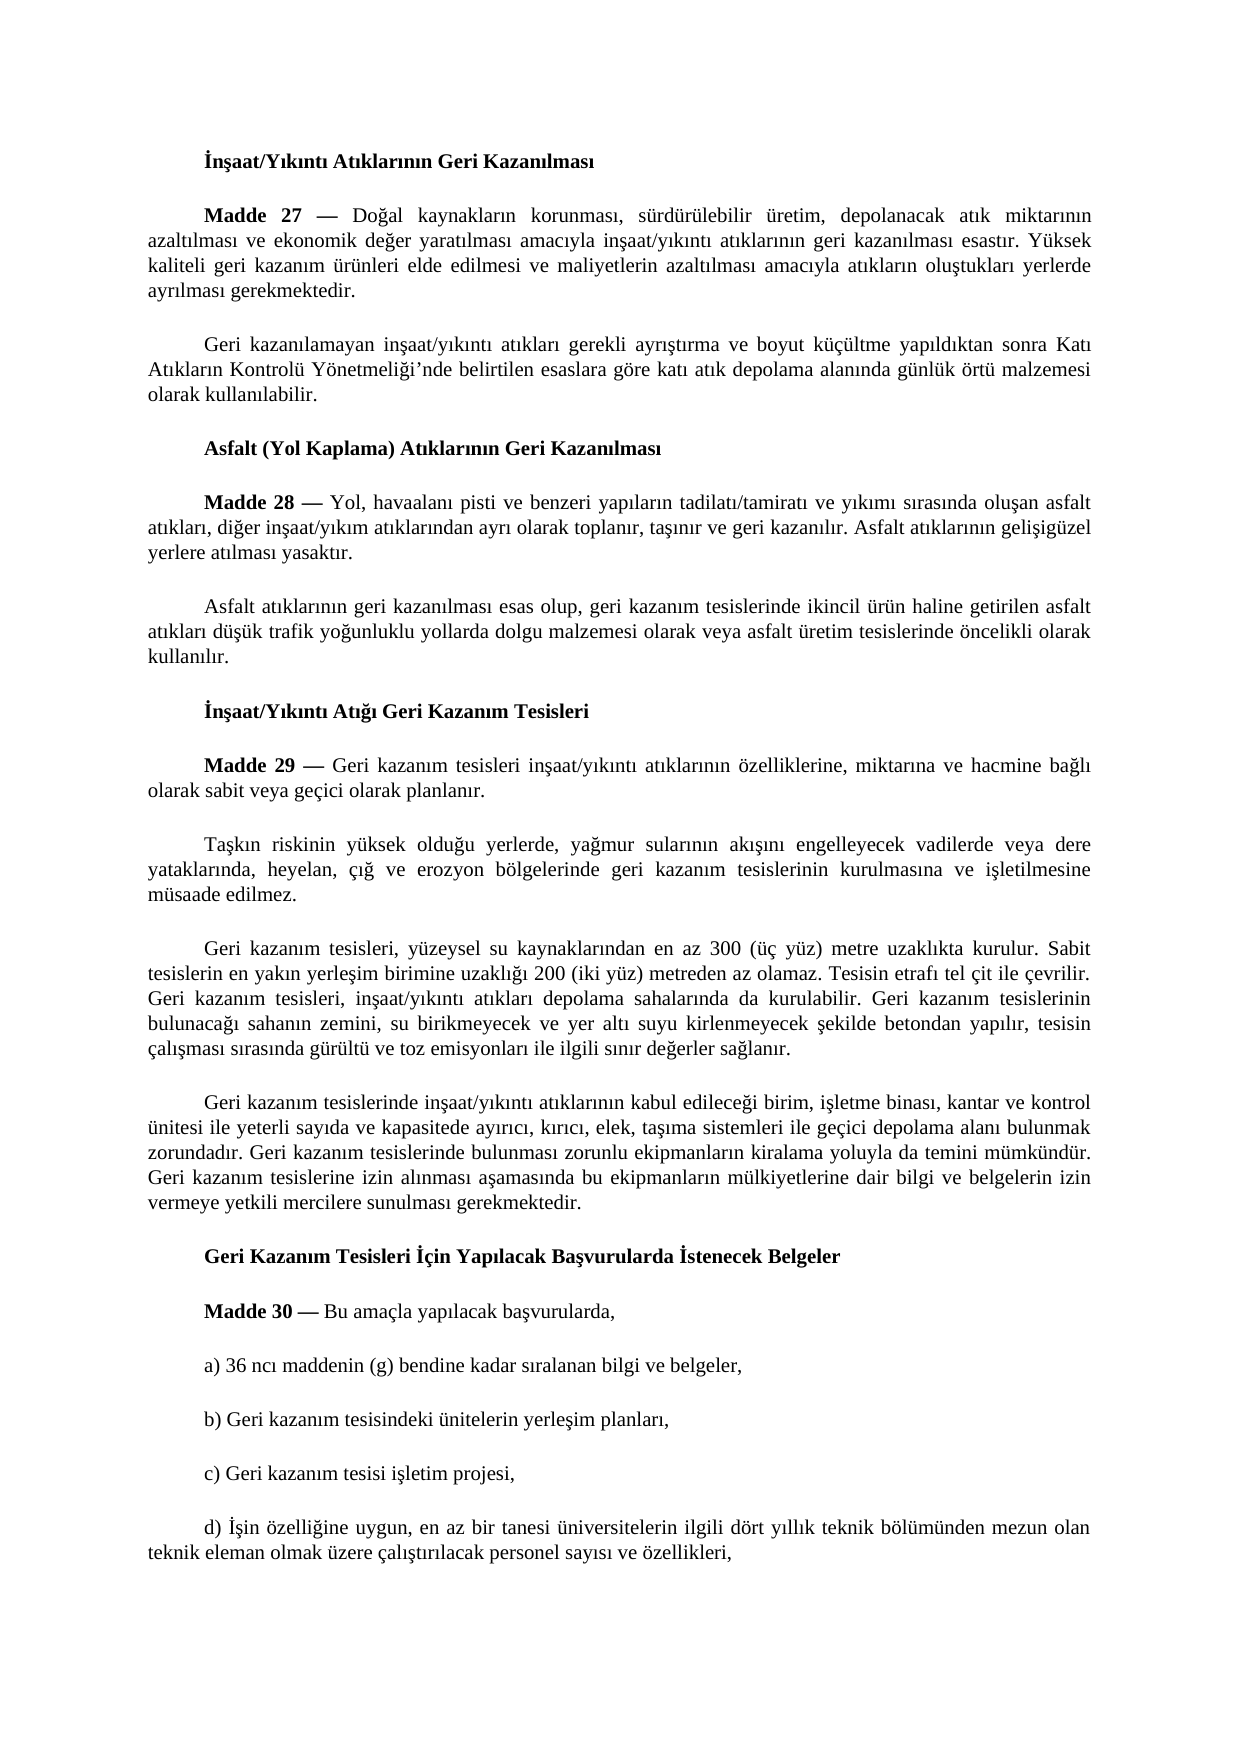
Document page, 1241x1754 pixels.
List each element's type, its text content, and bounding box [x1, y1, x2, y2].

text Madde 29 — Geri kazanım tesisleri inşaat/yıkıntı atıklarının özelliklerine, miktarına ve hacmine bağlı olarak sabit veya geçici olarak planlanır. [148, 752, 1093, 802]
text c) Geri kazanım tesisi işletim projesi, [148, 1460, 1093, 1485]
text İnşaat/Yıkıntı Atıklarının Geri Kazanılması [148, 148, 1093, 173]
text Geri kazanım tesislerinde inşaat/yıkıntı atıklarının kabul edileceği birim, işletme binası, kantar ve kontrol ünitesi ile yeterli sayıda ve kapasitede ayırıcı, kırıcı, elek, taşıma sistemleri ile geçici depolama alanı bulunmak zorundadır. Geri kazanım tesislerinde bulunması zorunlu ekipmanların kiralama yoluyla da temini mümkündür. Geri kazanım tesislerine izin alınması aşamasında bu ekipmanların mülkiyetlerine dair bilgi ve belgelerin izin vermeye yetkili mercilere sunulması gerekmektedir. [148, 1089, 1093, 1214]
text İnşaat/Yıkıntı Atığı Geri Kazanım Tesisleri [148, 698, 1093, 723]
text Taşkın riskinin yüksek olduğu yerlerde, yağmur sularının akışını engelleyecek vadilerde veya dere yataklarında, heyelan, çığ ve erozyon bölgelerinde geri kazanım tesislerinin kurulmasına ve işletilmesine müsaade edilmez. [148, 831, 1093, 906]
text d) İşin özelliğine uygun, en az bir tanesi üniversitelerin ilgili dört yıllık teknik bölümünden mezun olan teknik eleman olmak üzere çalıştırılacak personel sayısı ve özellikleri, [148, 1514, 1093, 1564]
text Asfalt (Yol Kaplama) Atıklarının Geri Kazanılması [148, 435, 1093, 460]
text a) 36 ncı maddenin (g) bendine kadar sıralanan bilgi ve belgeler, [148, 1352, 1093, 1377]
text b) Geri kazanım tesisindeki ünitelerin yerleşim planları, [148, 1406, 1093, 1431]
text Geri kazanım tesisleri, yüzeysel su kaynaklarından en az 300 (üç yüz) metre uzaklıkta kurulur. Sabit tesislerin en yakın yerleşim birimine uzaklığı 200 (iki yüz) metreden az olamaz. Tesisin etrafı tel çit ile çevrilir. Geri kazanım tesisleri, inşaat/yıkıntı atıkları depolama sahalarında da kurulabilir. Geri kazanım tesislerinin bulunacağı sahanın zemini, su birikmeyecek ve yer altı suyu kirlenmeyecek şekilde betondan yapılır, tesisin çalışması sırasında gürültü ve toz emisyonları ile ilgili sınır değerler sağlanır. [148, 935, 1093, 1060]
text Geri Kazanım Tesisleri İçin Yapılacak Başvurularda İstenecek Belgeler [148, 1243, 1093, 1268]
text Madde 30 — Bu amaçla yapılacak başvurularda, [148, 1298, 1093, 1323]
text Madde 28 — Yol, havaalanı pisti ve benzeri yapıların tadilatı/tamiratı ve yıkımı sırasında oluşan asfalt atıkları, diğer inşaat/yıkım atıklarından ayrı olarak toplanır, taşınır ve geri kazanılır. Asfalt atıklarının gelişigüzel yerlere atılması yasaktır. [148, 489, 1093, 564]
text Geri kazanılamayan inşaat/yıkıntı atıkları gerekli ayrıştırma ve boyut küçültme yapıldıktan sonra Katı Atıkların Kontrolü Yönetmeliği’nde belirtilen esaslara göre katı atık depolama alanında günlük örtü malzemesi olarak kullanılabilir. [148, 331, 1093, 406]
text Madde 27 — Doğal kaynakların korunması, sürdürülebilir üretim, depolanacak atık miktarının azaltılması ve ekonomik değer yaratılması amacıyla inşaat/yıkıntı atıklarının geri kazanılması esastır. Yüksek kaliteli geri kazanım ürünleri elde edilmesi ve maliyetlerin azaltılması amacıyla atıkların oluştukları yerlerde ayrılması gerekmektedir. [148, 202, 1093, 302]
text Asfalt atıklarının geri kazanılması esas olup, geri kazanım tesislerinde ikincil ürün haline getirilen asfalt atıkları düşük trafik yoğunluklu yollarda dolgu malzemesi olarak veya asfalt üretim tesislerinde öncelikli olarak kullanılır. [148, 593, 1093, 668]
